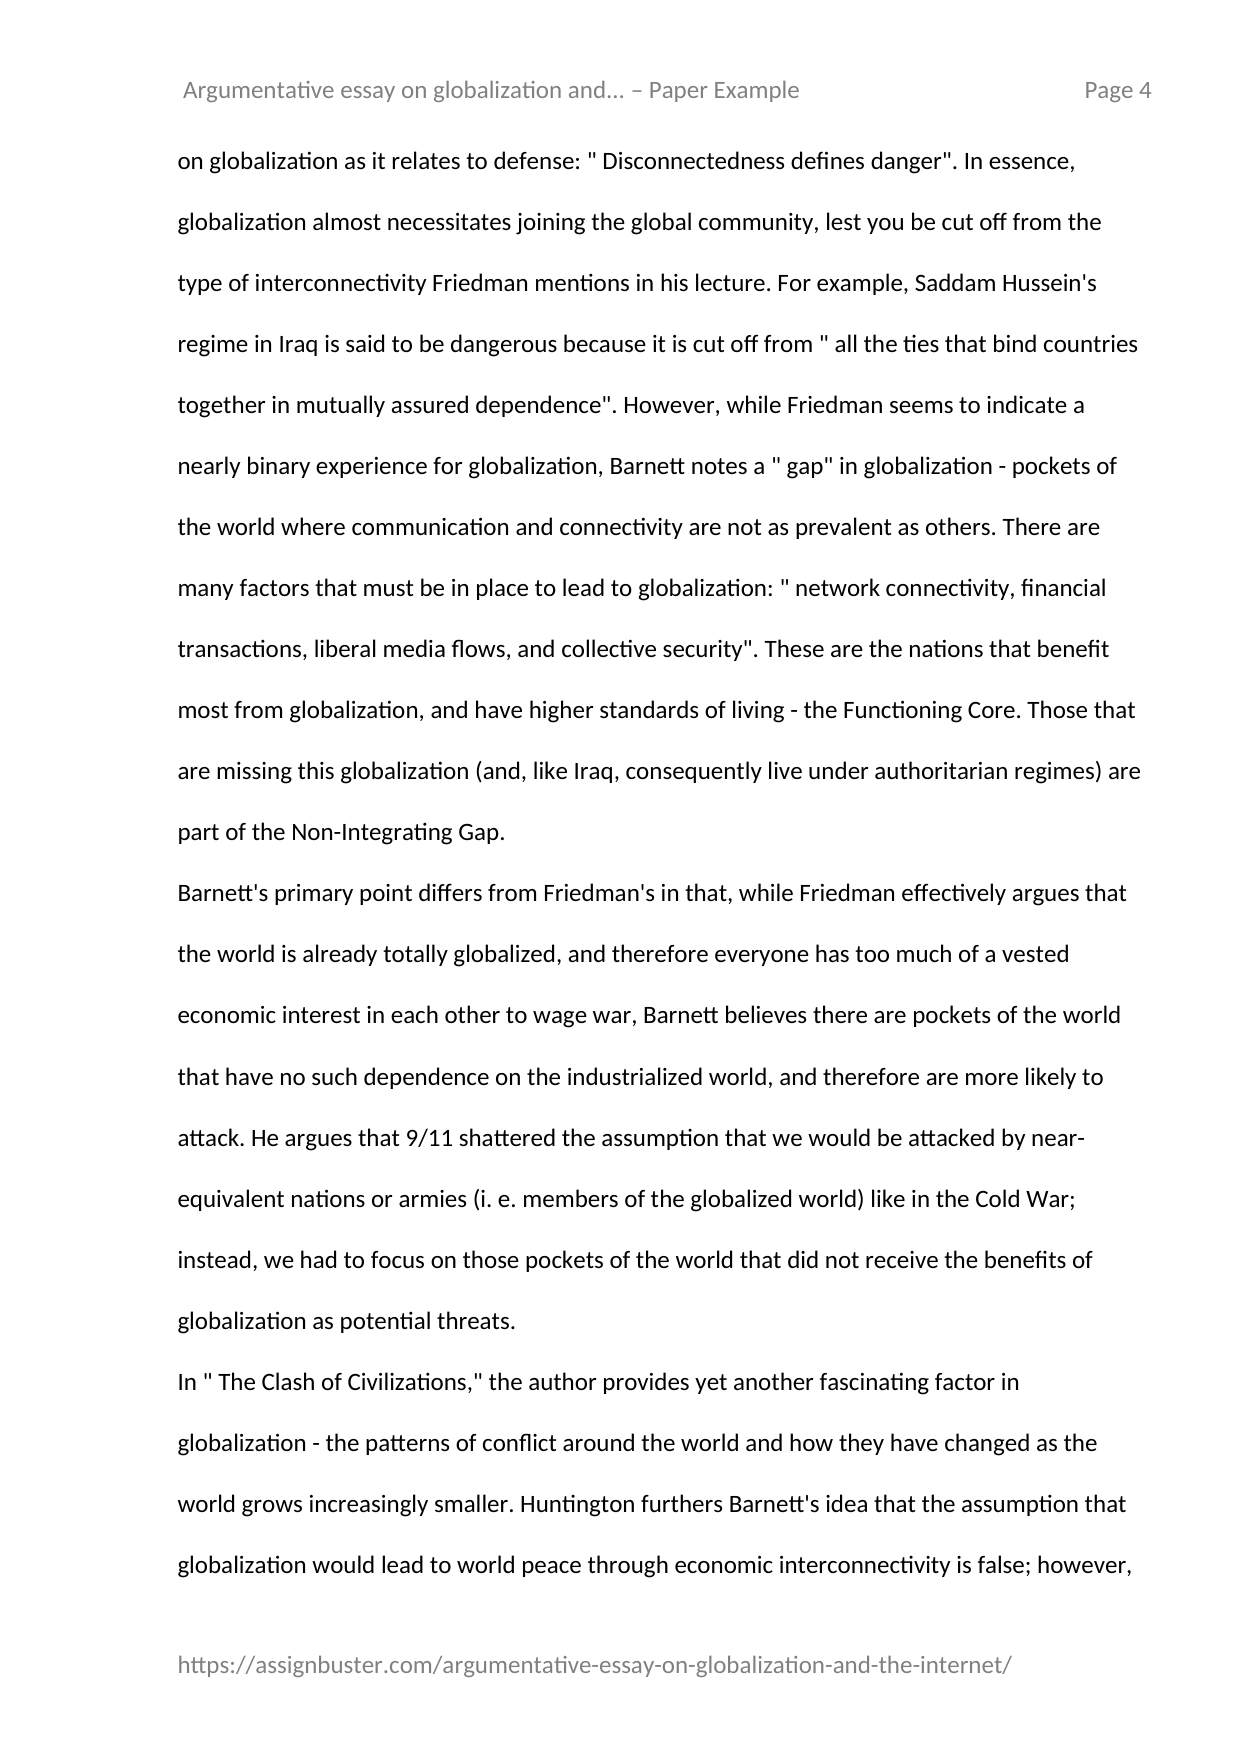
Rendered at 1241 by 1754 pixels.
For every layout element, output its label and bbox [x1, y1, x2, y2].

text [177, 145, 1152, 1579]
